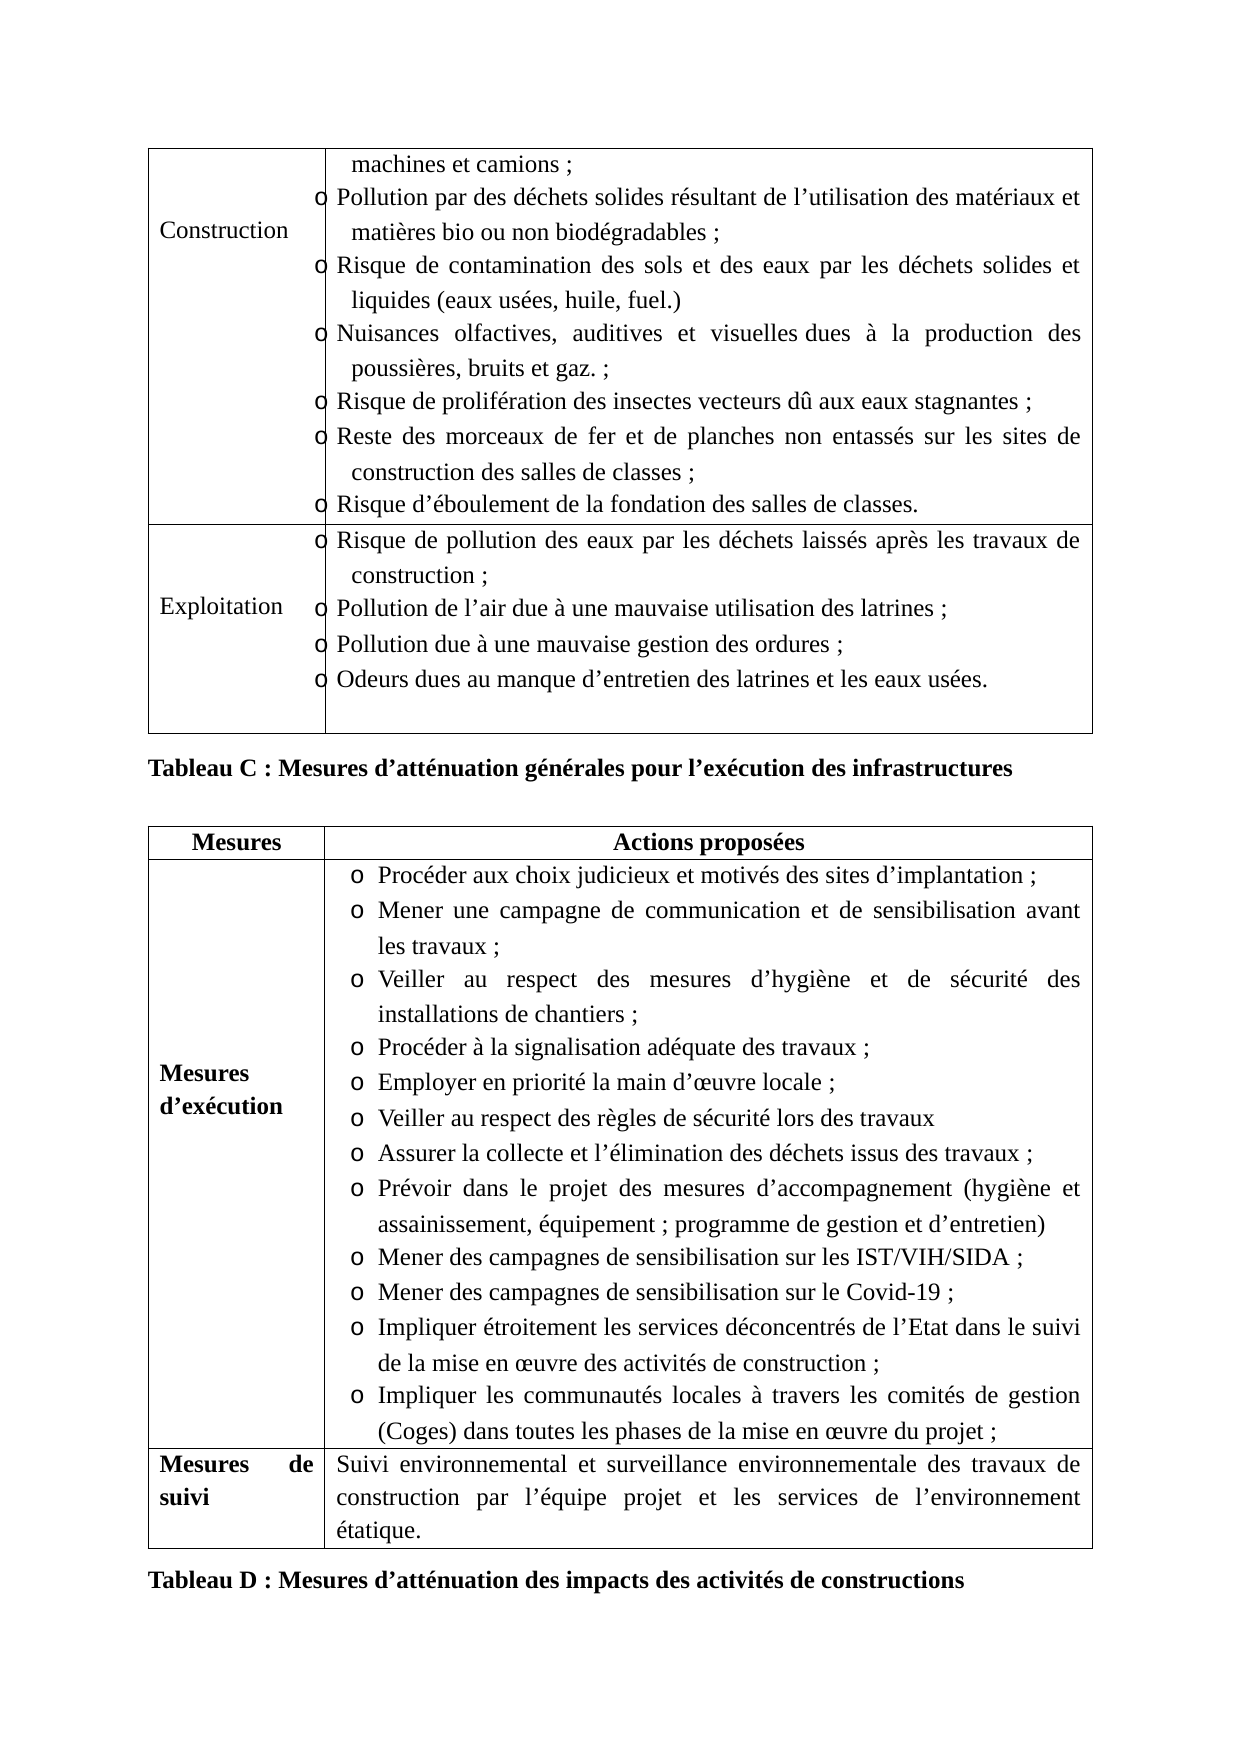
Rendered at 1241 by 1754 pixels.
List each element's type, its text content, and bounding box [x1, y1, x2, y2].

table_cell Mesures d’exécution [149, 860, 324, 1448]
table_cell Exploitation [149, 525, 325, 733]
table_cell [326, 149, 1092, 524]
text Tableau C : Mesures d’atténuation générales pour l’exécution des infrastructures [148, 753, 1093, 782]
table_cell Mesures de suivi [149, 1449, 324, 1548]
table_cell Suivi environnemental et surveillance environnementale des travaux de construction par l’équipe projet et les services de l’environnement étatique. [325, 1449, 1092, 1548]
table_header Mesures [149, 827, 324, 859]
text Tableau D : Mesures d’atténuation des impacts des activités de constructions [148, 1565, 1093, 1594]
table_header Actions proposées [325, 827, 1092, 859]
table_cell Procéder aux choix judicieux et motivés des sites d’implantation ; Mener une campagne de communication et de sensibilisation avant les travaux ; Veiller au respect des mesures d’hygiène et de sécurité des installations de chantiers ; Procéder à la signalisation adéquate des travaux ; Employer en priorité la main d’œuvre locale ; Veiller au respect des règles de sécurité lors des travaux Assurer la collecte et l’élimination des déchets issus des travaux ; Prévoir dans le projet des mesures d’accompagnement (hygiène et assainissement, équipement ; programme de gestion et d’entretien) Mener des campagnes de sensibilisation sur les IST/VIH/SIDA ; Mener des campagnes de sensibilisation sur le Covid-19 ; Impliquer étroitement les services déconcentrés de l’Etat dans le suivi de la mise en œuvre des activités de construction ; Impliquer les communautés locales à travers les comités de gestion (Coges) dans toutes les phases de la mise en œuvre du projet ; [325, 860, 1092, 1448]
table_cell Risque de pollution des eaux par les déchets laissés après les travaux de construction ; Pollution de l’air due à une mauvaise utilisation des latrines ; Pollution due à une mauvaise gestion des ordures ; Odeurs dues au manque d’entretien des latrines et les eaux usées. [326, 525, 1092, 733]
table_cell Construction [149, 149, 325, 524]
